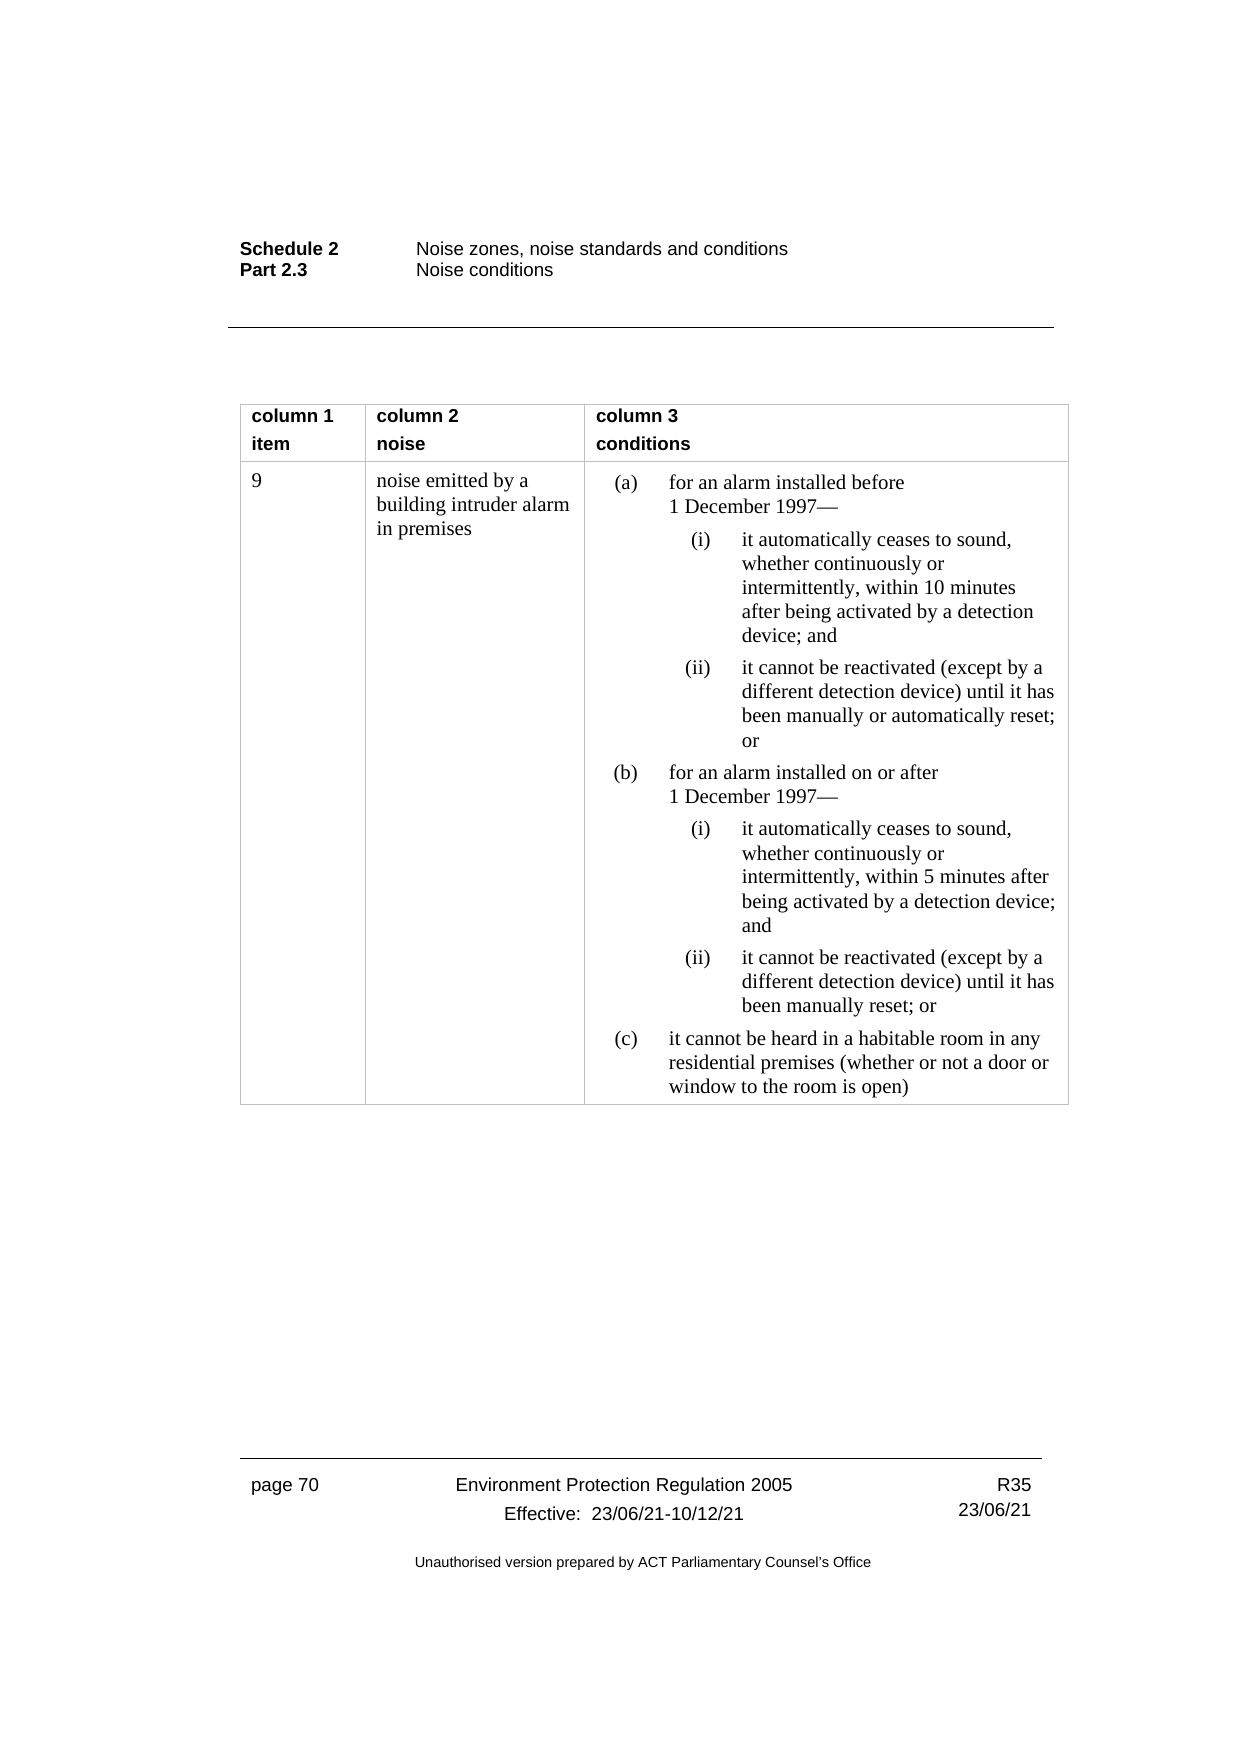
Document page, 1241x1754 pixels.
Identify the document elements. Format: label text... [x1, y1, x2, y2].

table_cell 9 [241, 462, 365, 1104]
table_cell noise emitted by a building intruder alarm in premises [366, 462, 584, 1104]
table_cell (a) for an alarm installed before 1 December 1997— (i) it automatically ceases to sound, whether continuously or intermittently, within 10 minutes after being activated by a detection device; and (ii) it cannot be reactivated (except by a different detection device) until it has been manually or automatically reset; or (b) for an alarm installed on or after 1 December 1997— (i) it automatically ceases to sound, whether continuously or intermittently, within 5 minutes after being activated by a detection device; and (ii) it cannot be reactivated (except by a different detection device) until it has been manually reset; or (c) it cannot be heard in a habitable room in any residential premises (whether or not a door or window to the room is open) [585, 462, 1068, 1104]
table_header column 1 item [241, 405, 365, 461]
table_header column 2 noise [366, 405, 584, 461]
table_header column 3 conditions [585, 405, 1068, 461]
